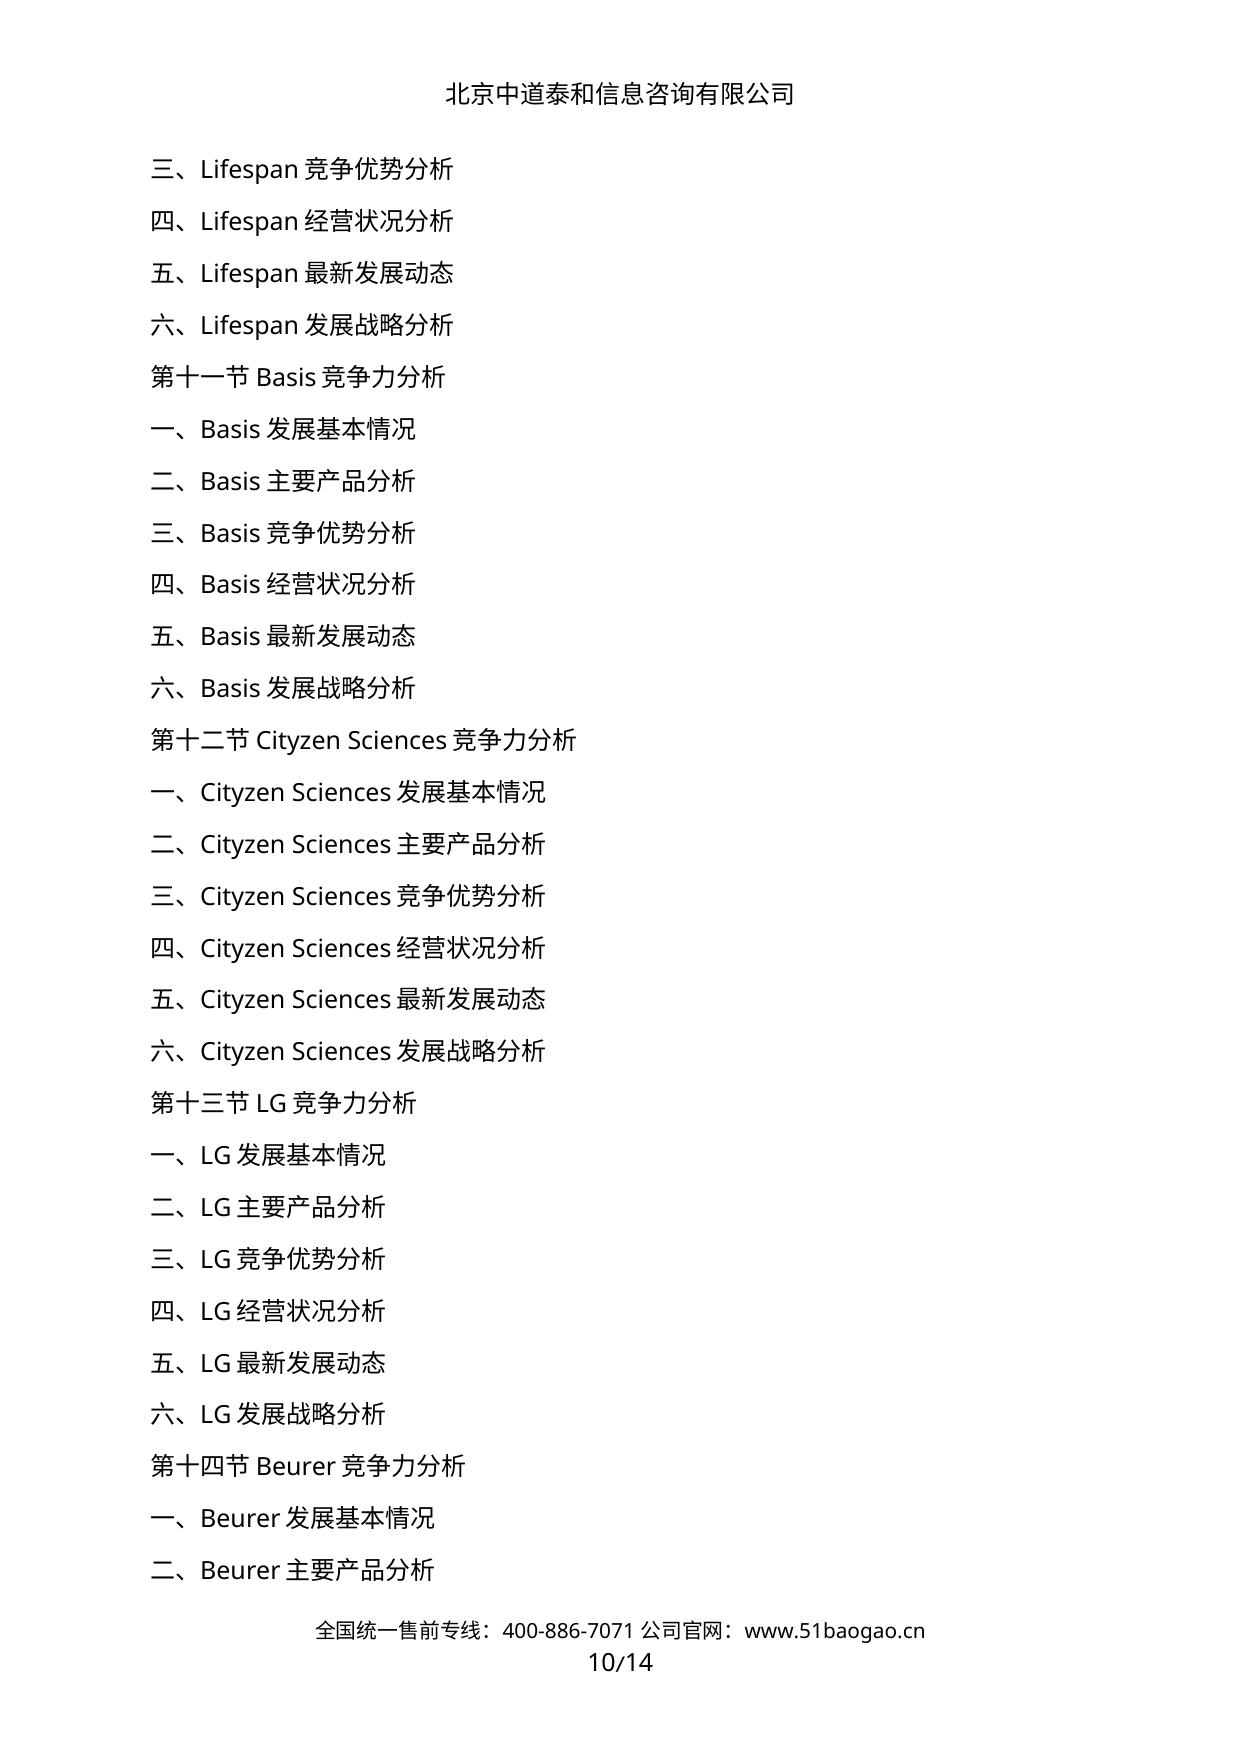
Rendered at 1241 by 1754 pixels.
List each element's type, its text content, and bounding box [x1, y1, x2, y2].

text 第十二节 Cityzen Sciences竞争力分析 [150, 721, 1090, 757]
text 二、LG主要产品分析 [150, 1187, 1090, 1224]
text 一、LG发展基本情况 [150, 1136, 1090, 1172]
text 四、Lifespan经营状况分析 [150, 202, 1090, 238]
text 六、Lifespan发展战略分析 [150, 306, 1090, 342]
text 第十一节 Basis竞争力分析 [150, 357, 1090, 394]
text 五、LG最新发展动态 [150, 1343, 1090, 1379]
text 五、Cityzen Sciences最新发展动态 [150, 980, 1090, 1016]
text 一、Cityzen Sciences发展基本情况 [150, 772, 1090, 809]
text 六、Basis发展战略分析 [150, 669, 1090, 705]
text 二、Cityzen Sciences主要产品分析 [150, 824, 1090, 861]
text 五、Basis最新发展动态 [150, 617, 1090, 653]
text 三、Lifespan竞争优势分析 [150, 150, 1090, 186]
text 二、Beurer主要产品分析 [150, 1551, 1090, 1587]
text 第十四节 Beurer竞争力分析 [150, 1447, 1090, 1483]
text 三、Basis竞争优势分析 [150, 513, 1090, 549]
text 六、Cityzen Sciences发展战略分析 [150, 1032, 1090, 1068]
text 四、Cityzen Sciences经营状况分析 [150, 928, 1090, 964]
text 三、LG竞争优势分析 [150, 1239, 1090, 1276]
text 一、Basis发展基本情况 [150, 409, 1090, 446]
text 四、Basis经营状况分析 [150, 565, 1090, 601]
text 六、LG发展战略分析 [150, 1395, 1090, 1431]
text 三、Cityzen Sciences竞争优势分析 [150, 876, 1090, 912]
text 五、Lifespan最新发展动态 [150, 254, 1090, 290]
text 第十三节 LG竞争力分析 [150, 1084, 1090, 1120]
text 四、LG经营状况分析 [150, 1291, 1090, 1327]
text 一、Beurer发展基本情况 [150, 1499, 1090, 1535]
text 二、Basis主要产品分析 [150, 461, 1090, 497]
